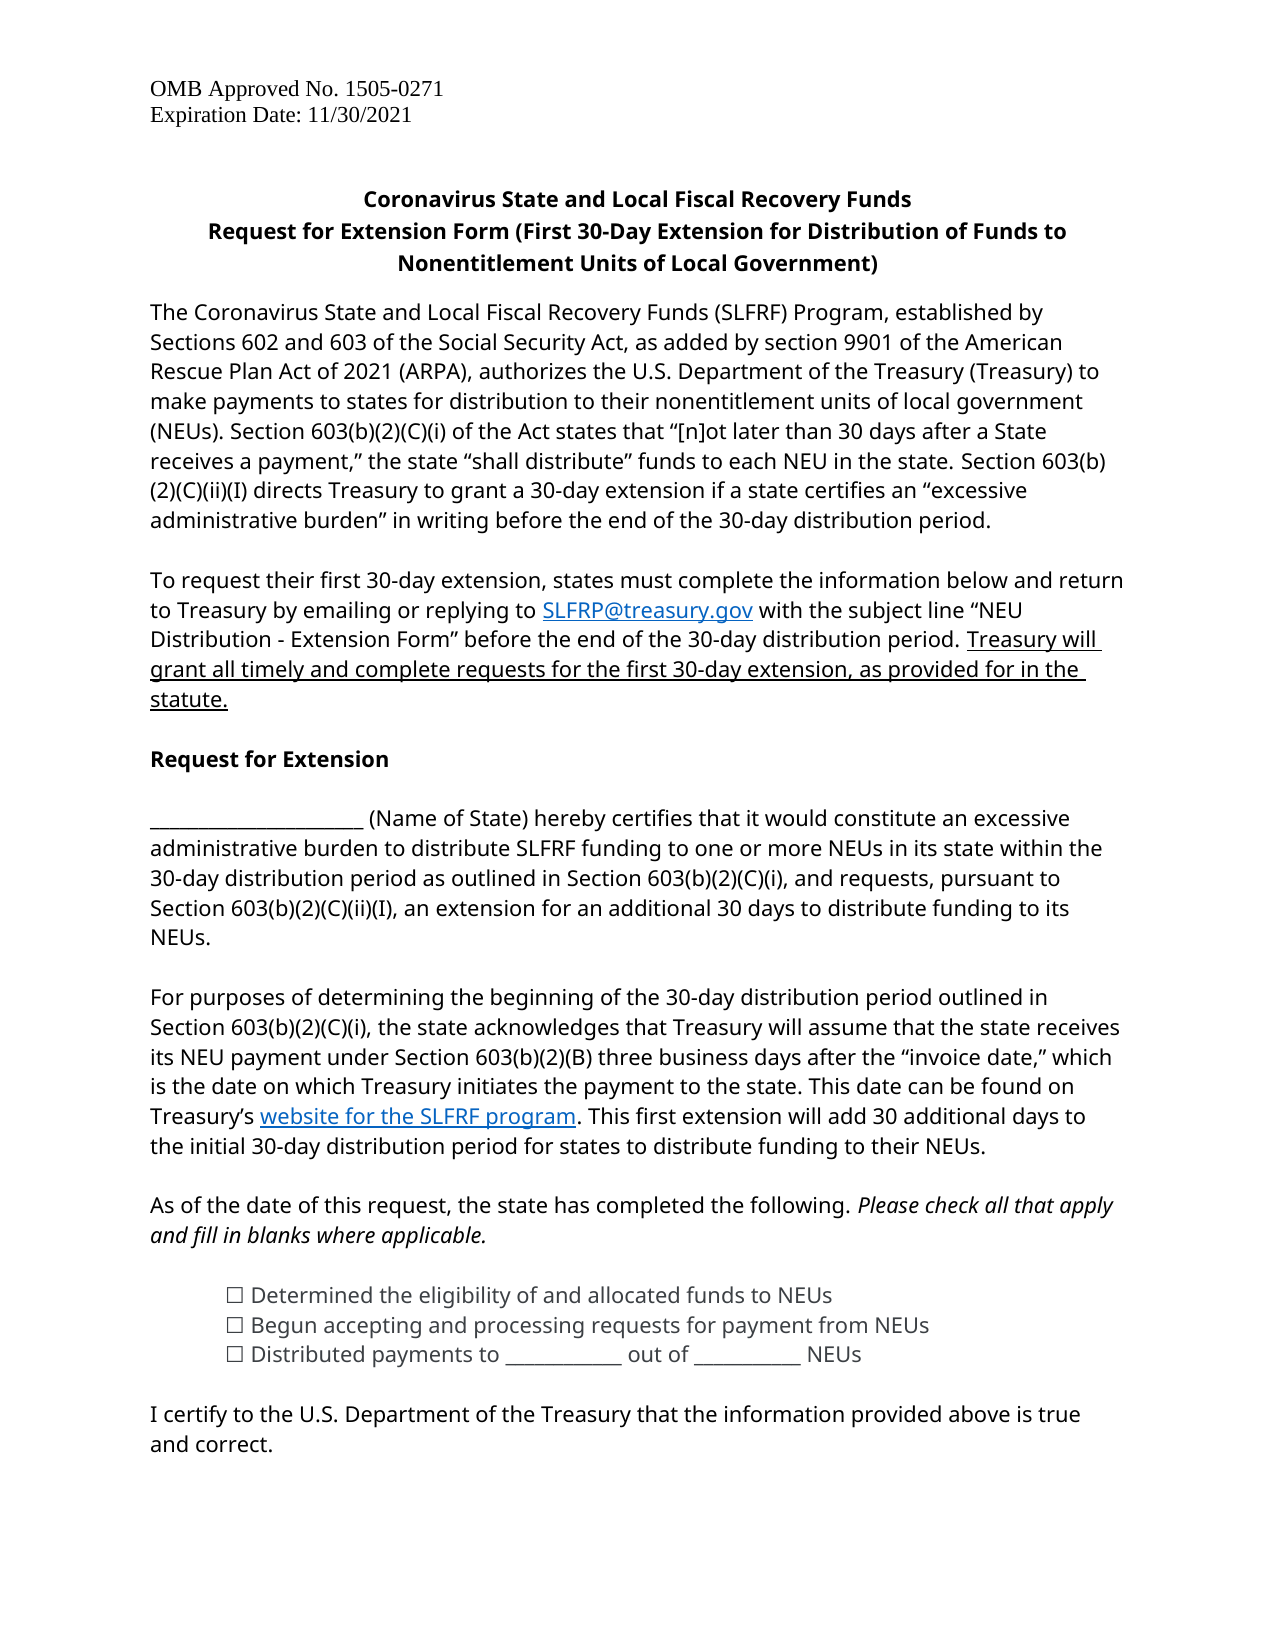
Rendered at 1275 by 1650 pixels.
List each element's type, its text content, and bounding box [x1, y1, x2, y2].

text ☐ Begun accepting and processing requests for payment from NEUs [150, 1309, 1125, 1339]
text For purposes of determining the beginning of the 30-day distribution period outlined in Section 603(b)(2)(C)(i), the state acknowledges that Treasury will assume that the state receives its NEU payment under Section 603(b)(2)(B) three business days after the “invoice date,” which is the date on which Treasury initiates the payment to the state. This date can be found on Treasury’s website for the SLFRF program. This first extension will add 30 additional days to the initial 30-day distribution period for states to distribute funding to their NEUs. [150, 982, 1125, 1161]
text To request their first 30-day extension, states must complete the information below and return to Treasury by emailing or replying to SLFRP@treasury.gov with the subject line “NEU Distribution - Extension Form” before the end of the 30-day distribution period. Treasury will grant all timely and complete requests for the first 30-day extension, as provided for in the statute. [150, 565, 1125, 714]
text The Coronavirus State and Local Fiscal Recovery Funds (SLFRF) Program, established by Sections 602 and 603 of the Social Security Act, as added by section 9901 of the American Rescue Plan Act of 2021 (ARPA), authorizes the U.S. Department of the Treasury (Treasury) to make payments to states for distribution to their nonentitlement units of local government (NEUs). Section 603(b)(2)(C)(i) of the Act states that “[n]ot later than 30 days after a State receives a payment,” the state “shall distribute” funds to each NEU in the state. Section 603(b)(2)(C)(ii)(I) directs Treasury to grant a 30-day extension if a state certifies an “excessive administrative burden” in writing before the end of the 30-day distribution period. [150, 297, 1125, 535]
text Request for Extension [150, 743, 1125, 773]
text ☐ Determined the eligibility of and allocated funds to NEUs [150, 1280, 1125, 1309]
text I certify to the U.S. Department of the Treasury that the information provided above is true and correct. [150, 1399, 1125, 1458]
text ☐ Distributed payments to ____________ out of ___________ NEUs [150, 1339, 1125, 1369]
text Coronavirus State and Local Fiscal Recovery Funds Request for Extension Form (First 30-Day Extension for Distribution of Funds to Nonentitlement Units of Local Government) [150, 184, 1125, 278]
text As of the date of this request, the state has completed the following. Please check all that apply and fill in blanks where applicable. [150, 1190, 1125, 1250]
text ______________________ (Name of State) hereby certifies that it would constitute an excessive administrative burden to distribute SLFRF funding to one or more NEUs in its state within the 30-day distribution period as outlined in Section 603(b)(2)(C)(i), and requests, pursuant to Section 603(b)(2)(C)(ii)(I), an extension for an additional 30 days to distribute funding to its NEUs. [150, 803, 1125, 952]
